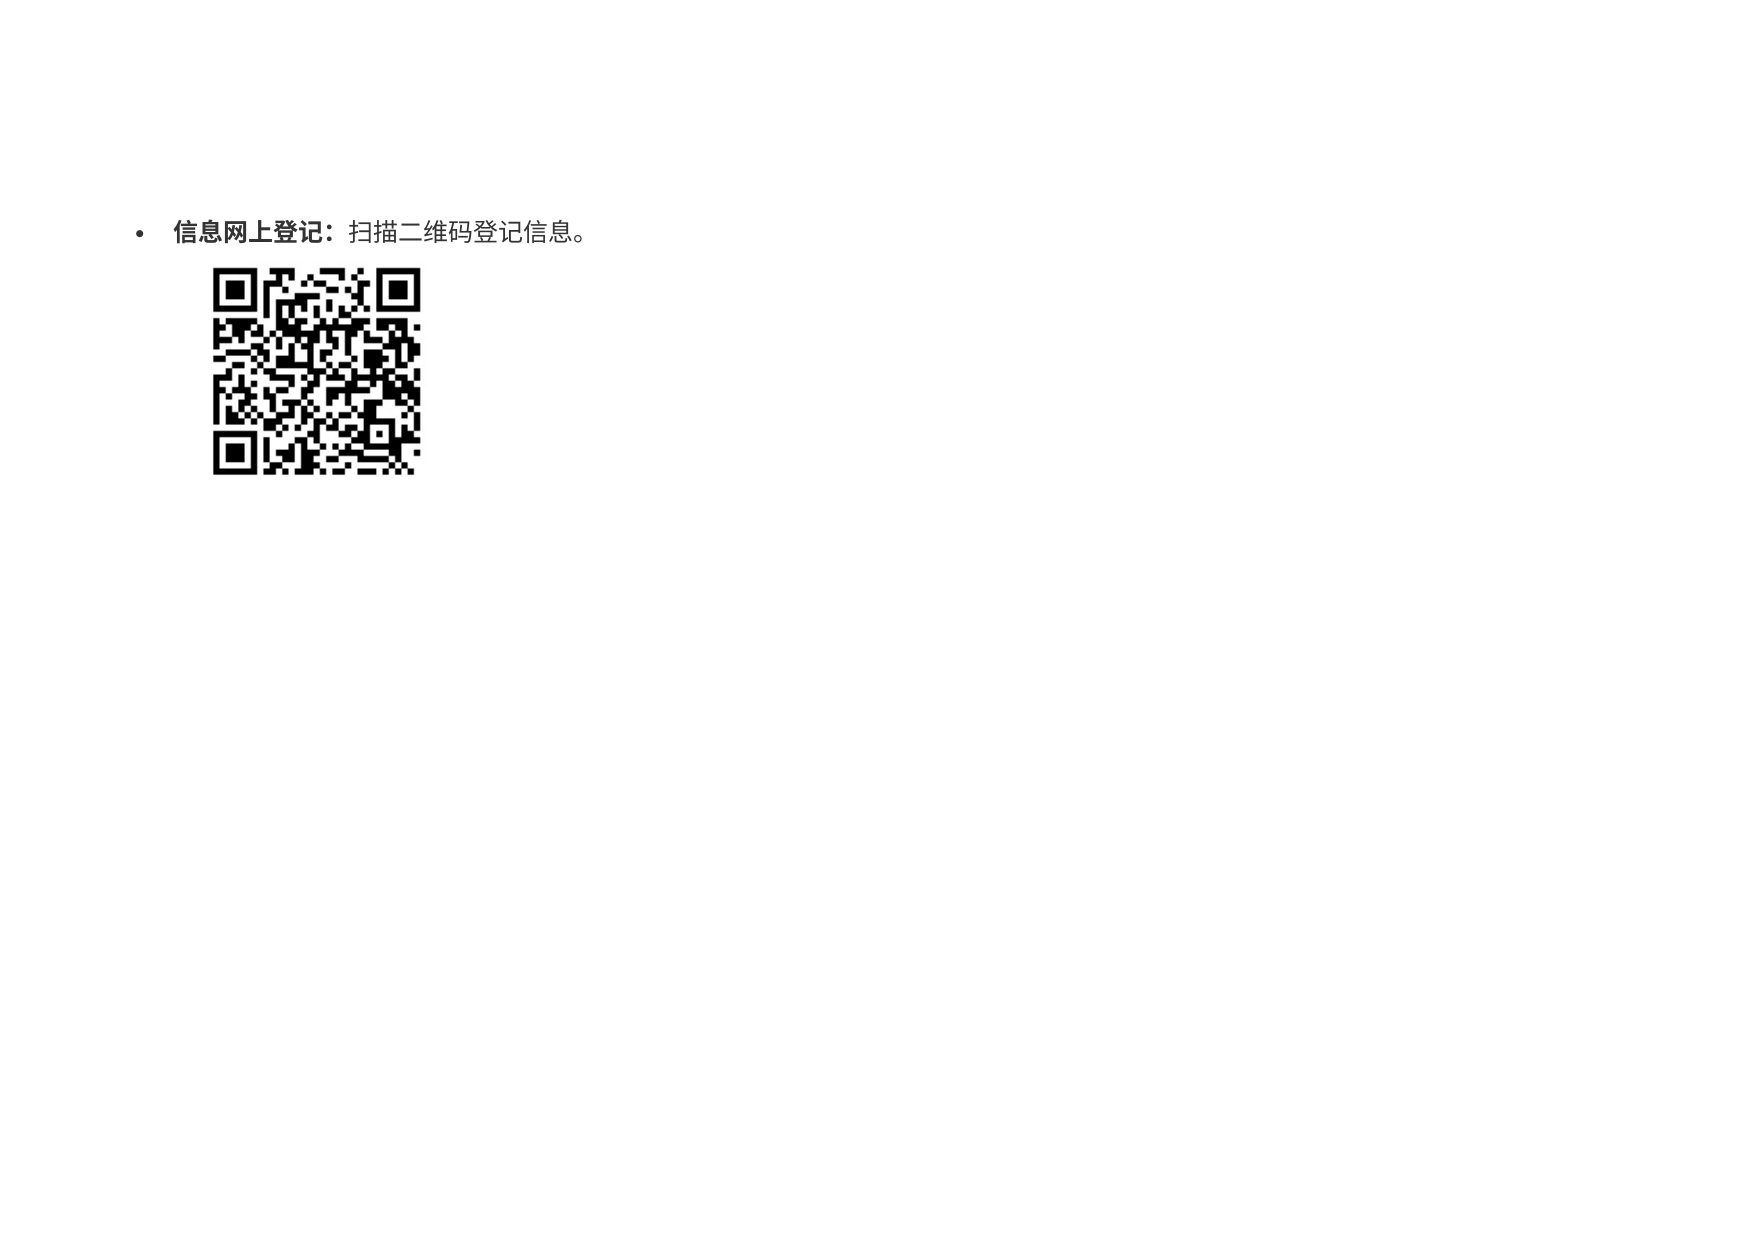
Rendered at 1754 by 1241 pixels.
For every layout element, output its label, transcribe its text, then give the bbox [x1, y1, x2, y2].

list 信息网上登记：扫描二维码登记信息。 [136, 198, 1604, 263]
picture [201, 262, 433, 486]
